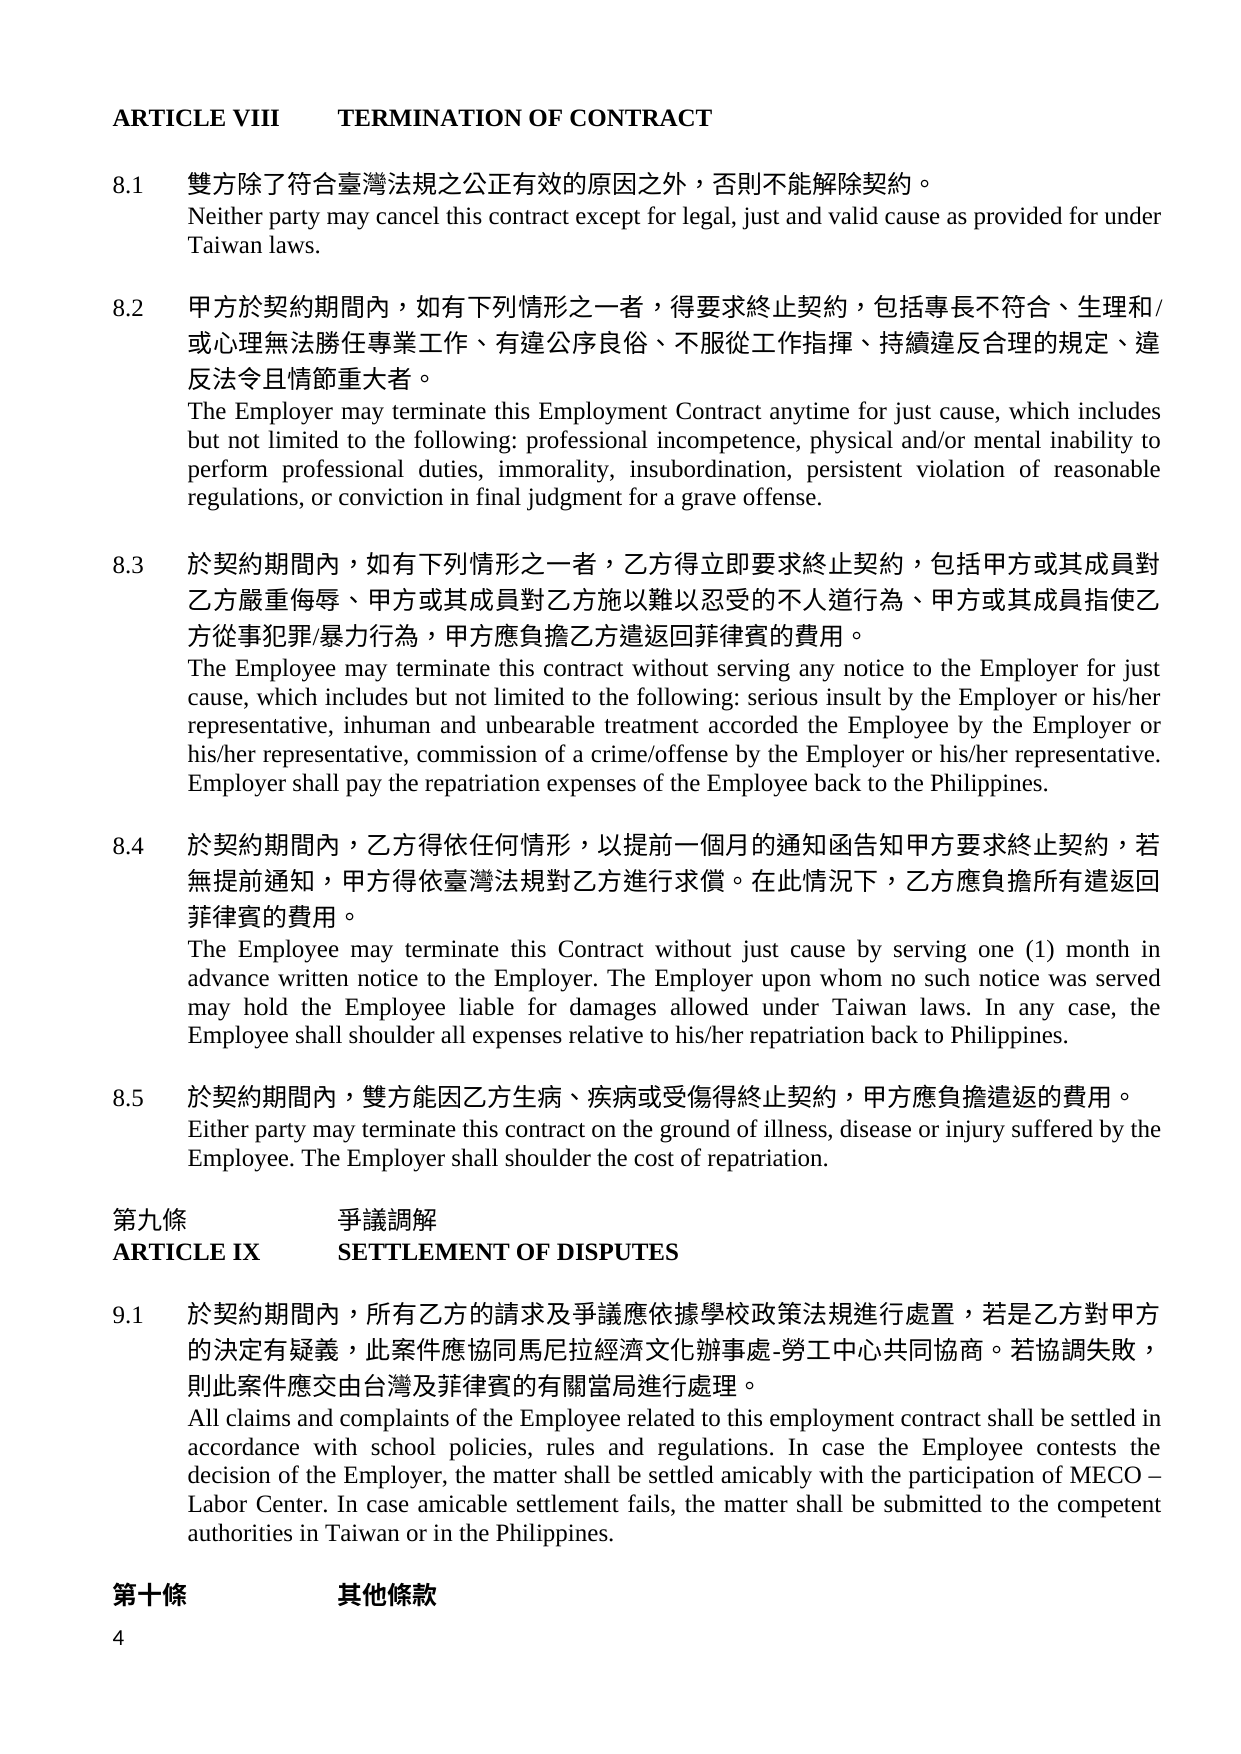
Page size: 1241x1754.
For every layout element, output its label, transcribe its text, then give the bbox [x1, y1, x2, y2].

text ARTICLE VIII TERMINATION OF CONTRACT [112, 103, 1162, 132]
list The Employee may terminate this contract without serving any notice to the Employer for just cause, which includes but not limited to the following: serious insult by the Employer or his/her representative, inhuman and unbearable treatment accorded the Employee by the Employer or his/her representative, commission of a crime/offense by the Employer or his/her representative. Employer shall pay the repatriation expenses of the Employee back to the Philippines. [187, 653, 1162, 797]
list 於契約期間內，如有下列情形之一者，乙方得立即要求終止契約，包括甲方或其成員對乙方嚴重侮辱、甲方或其成員對乙方施以難以忍受的不人道行為、甲方或其成員指使乙方從事犯罪/暴力行為，甲方應負擔乙方遣返回菲律賓的費用。 [112, 544, 1162, 653]
list The Employee may terminate this Contract without just cause by serving one (1) month in advance written notice to the Employer. The Employer upon whom no such notice was served may hold the Employee liable for damages allowed under Taiwan laws. In any case, the Employee shall shoulder all expenses relative to his/her repatriation back to Philippines. [187, 934, 1162, 1049]
text ARTICLE IX SETTLEMENT OF DISPUTES [112, 1237, 1162, 1265]
list 甲方於契約期間內，如有下列情形之一者，得要求終止契約，包括專長不符合、生理和/或心理無法勝任專業工作、有違公序良俗、不服從工作指揮、持續違反合理的規定、違反法令且情節重大者。 [112, 287, 1162, 396]
list The Employer may terminate this Employment Contract anytime for just cause, which includes but not limited to the following: professional incompetence, physical and/or mental inability to perform professional duties, immorality, insubordination, persistent violation of reasonable regulations, or conviction in final judgment for a grave offense. [187, 396, 1162, 511]
text All claims and complaints of the Employee related to this employment contract shall be settled in accordance with school policies, rules and regulations. In case the Employee contests the decision of the Employer, the matter shall be settled amicably with the participation of MECO – Labor Center. In case amicable settlement fails, the matter shall be submitted to the competent authorities in Taiwan or in the Philippines. [187, 1403, 1162, 1547]
text 9.1 於契約期間內，所有乙方的請求及爭議應依據學校政策法規進行處置，若是乙方對甲方的決定有疑義，此案件應協同馬尼拉經濟文化辦事處-勞工中心共同協商。若協調失敗，則此案件應交由台灣及菲律賓的有關當局進行處理。 [112, 1294, 1162, 1403]
list Neither party may cancel this contract except for legal, just and valid cause as provided for under Taiwan laws. [187, 201, 1162, 259]
text 第十條 其他條款 [112, 1575, 1162, 1612]
list 於契約期間內，雙方能因乙方生病、疾病或受傷得終止契約，甲方應負擔遣返的費用。 [112, 1078, 1162, 1114]
list Either party may terminate this contract on the ground of illness, disease or injury suffered by the Employee. The Employer shall shoulder the cost of repatriation. [187, 1114, 1162, 1172]
text 第九條 爭議調解 [112, 1200, 1162, 1237]
list 雙方除了符合臺灣法規之公正有效的原因之外，否則不能解除契約。 [112, 165, 1162, 201]
list 於契約期間內，乙方得依任何情形，以提前一個月的通知函告知甲方要求終止契約，若無提前通知，甲方得依臺灣法規對乙方進行求償。在此情況下，乙方應負擔所有遣返回菲律賓的費用。 [112, 825, 1162, 934]
